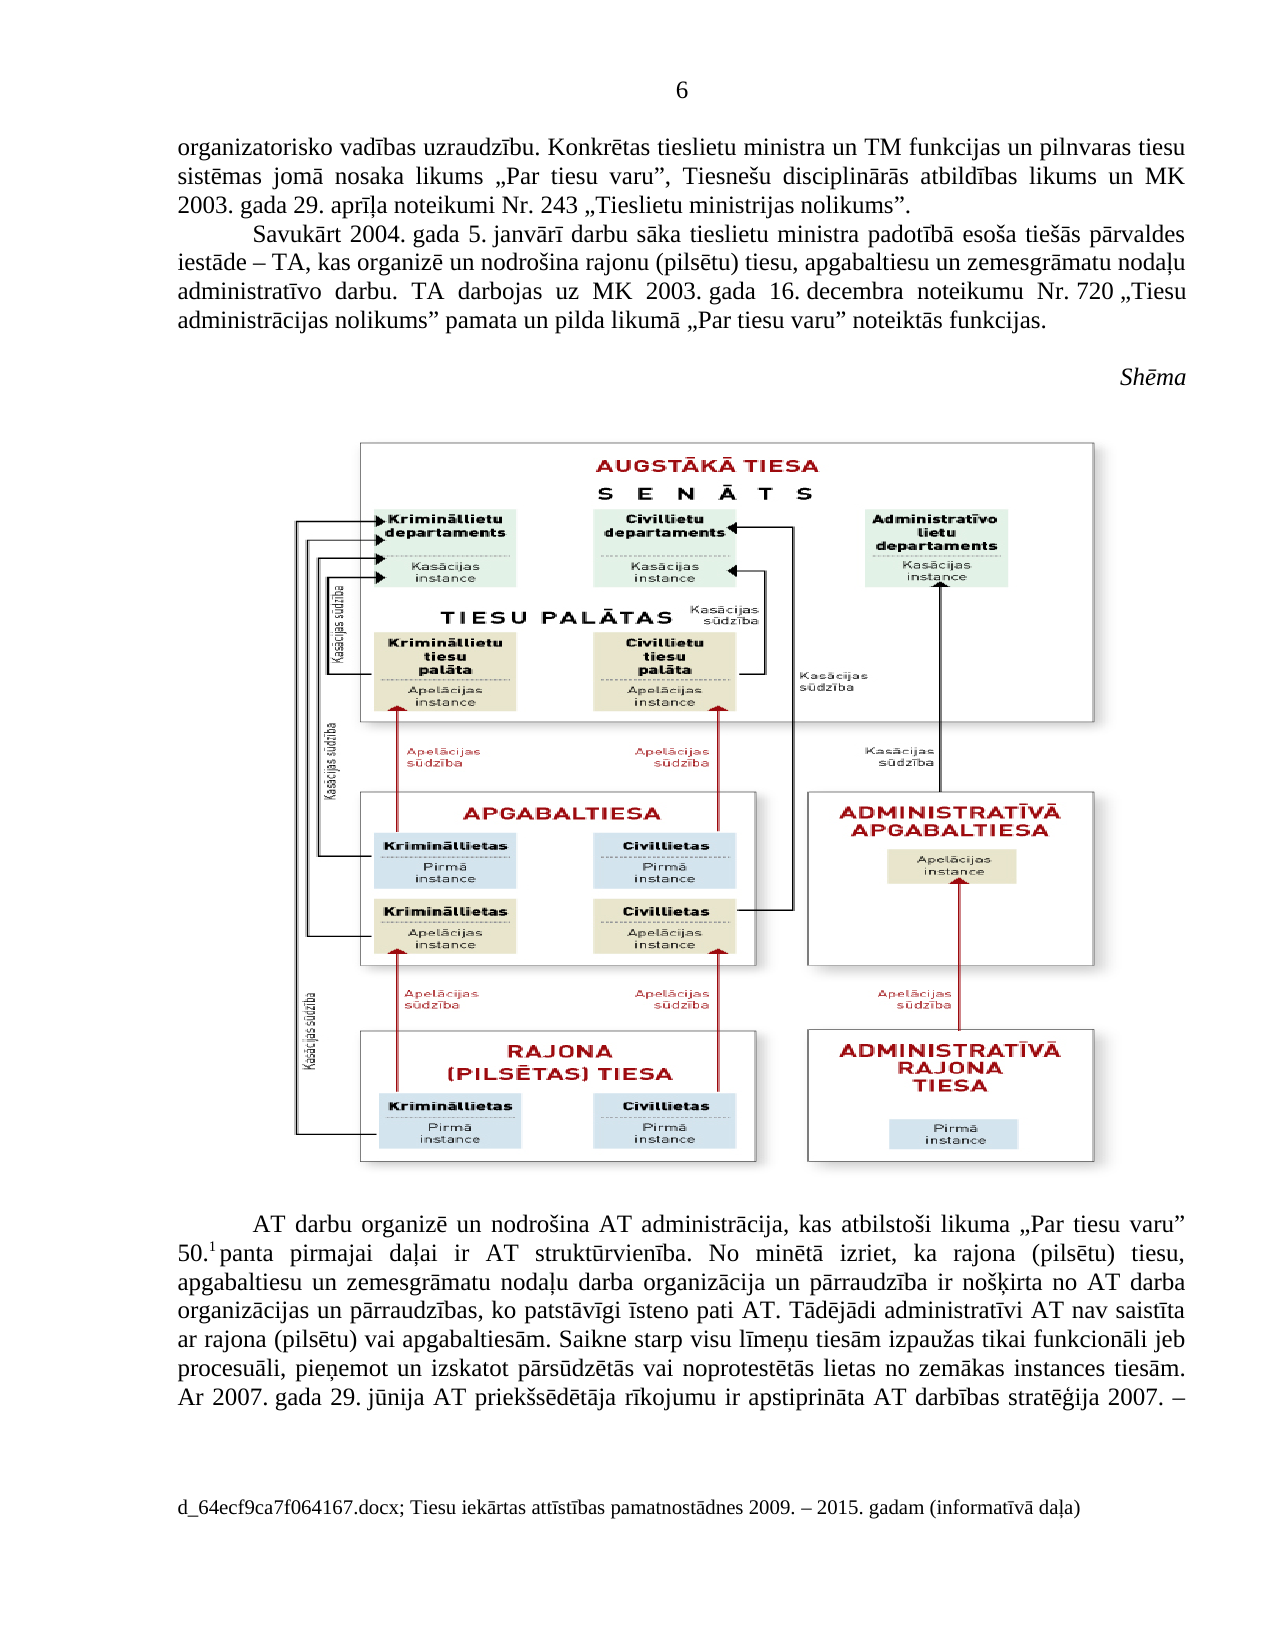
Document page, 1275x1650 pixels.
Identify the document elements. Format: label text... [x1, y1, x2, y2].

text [177, 1209, 1186, 1410]
picture [254, 420, 1185, 1209]
text Savukārt 2004. gada 5. janvārī darbu sāka tieslietu ministra padotībā esoša tiešās pārvaldes iestāde – TA, kas organizē un nodrošina rajonu (pilsētu) tiesu, apgabaltiesu un zemesgrāmatu nodaļu administratīvo darbu. TA darbojas uz MK 2003. gada 16. decembra noteikumu Nr. 720 „Tiesu administrācijas nolikums” pamata un pilda likumā „Par tiesu varu” noteiktās funkcijas. [177, 219, 1186, 334]
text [177, 132, 1186, 219]
text Shēma [177, 362, 1186, 391]
